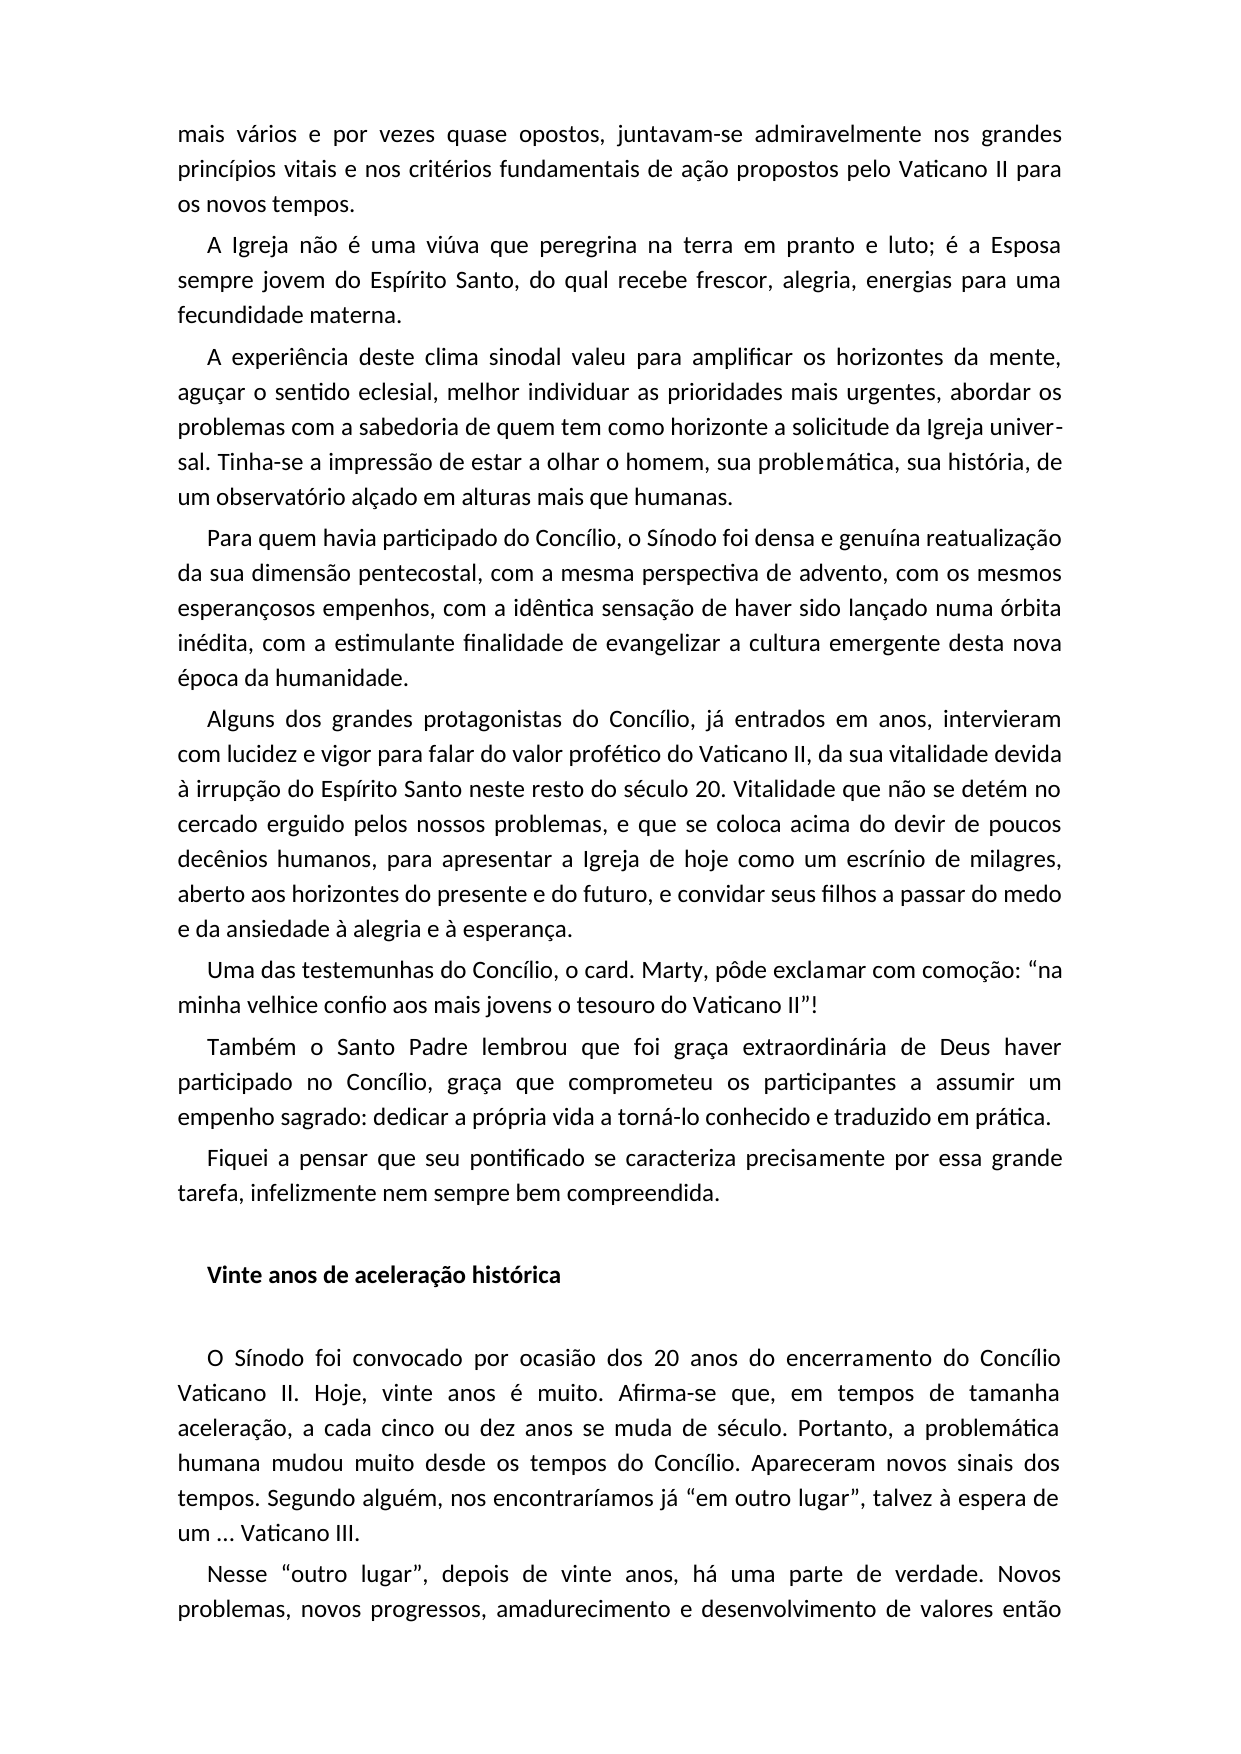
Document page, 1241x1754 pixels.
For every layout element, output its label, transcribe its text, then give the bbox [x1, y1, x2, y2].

text Vinte anos de aceleração histórica [177, 1259, 1063, 1290]
text A Igreja não é uma viúva que peregrina na terra em pranto e luto; é a Esposa sempre jovem do Espírito Santo, do qual recebe frescor, alegria, energias para uma fecundidade materna. [177, 229, 1063, 330]
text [177, 118, 1063, 219]
text O Sínodo foi convocado por ocasião dos 20 anos do encerramento do Concílio Vaticano II. Hoje, vinte anos é muito. Afirma-se que, em tempos de tamanha aceleração, a cada cinco ou dez anos se muda de século. Portanto, a problemática humana mudou muito desde os tempos do Concílio. Apareceram novos sinais dos tempos. Segundo alguém, nos encontraríamos já “em outro lugar”, talvez à espera de um ... Vaticano III. [177, 1342, 1061, 1547]
text Para quem havia participado do Concílio, o Sínodo foi densa e genuína reatualização da sua dimensão pentecostal, com a mesma perspectiva de advento, com os mesmos esperançosos empenhos, com a idêntica sensação de haver sido lançado numa órbita inédita, com a estimulante finalidade de evangelizar a cultura emergente desta nova época da humanidade. [177, 522, 1063, 692]
text A experiência deste clima sinodal valeu para amplificar os horizontes da mente, aguçar o sentido eclesial, melhor individuar as prioridades mais urgentes, abordar os problemas com a sabedoria de quem tem como horizonte a solicitude da Igreja universal. Tinha-se a impressão de estar a olhar o homem, sua problemática, sua história, de um observatório alçado em alturas mais que humanas. [177, 341, 1063, 511]
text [177, 1558, 1063, 1624]
text Alguns dos grandes protagonistas do Concílio, já entrados em anos, intervieram com lucidez e vigor para falar do valor profético do Vaticano II, da sua vitalidade devida à irrupção do Espírito Santo neste resto do século 20. Vitalidade que não se detém no cercado erguido pelos nossos problemas, e que se coloca acima do devir de poucos decênios humanos, para apresentar a Igreja de hoje como um escrínio de milagres, aberto aos horizontes do presente e do futuro, e convidar seus filhos a passar do medo e da ansiedade à alegria e à esperança. [177, 703, 1063, 944]
text Também o Santo Padre lembrou que foi graça extraordinária de Deus haver participado no Concílio, graça que comprometeu os participantes a assumir um empenho sagrado: dedicar a própria vida a torná-lo conhecido e traduzido em prática. [177, 1031, 1063, 1131]
text Fiquei a pensar que seu pontificado se caracteriza precisamente por essa grande tarefa, infelizmente nem sempre bem compreendida. [177, 1142, 1063, 1207]
text Uma das testemunhas do Concílio, o card. Marty, pôde exclamar com comoção: “na minha velhice confio aos mais jovens o tesouro do Vaticano II”! [177, 954, 1063, 1020]
